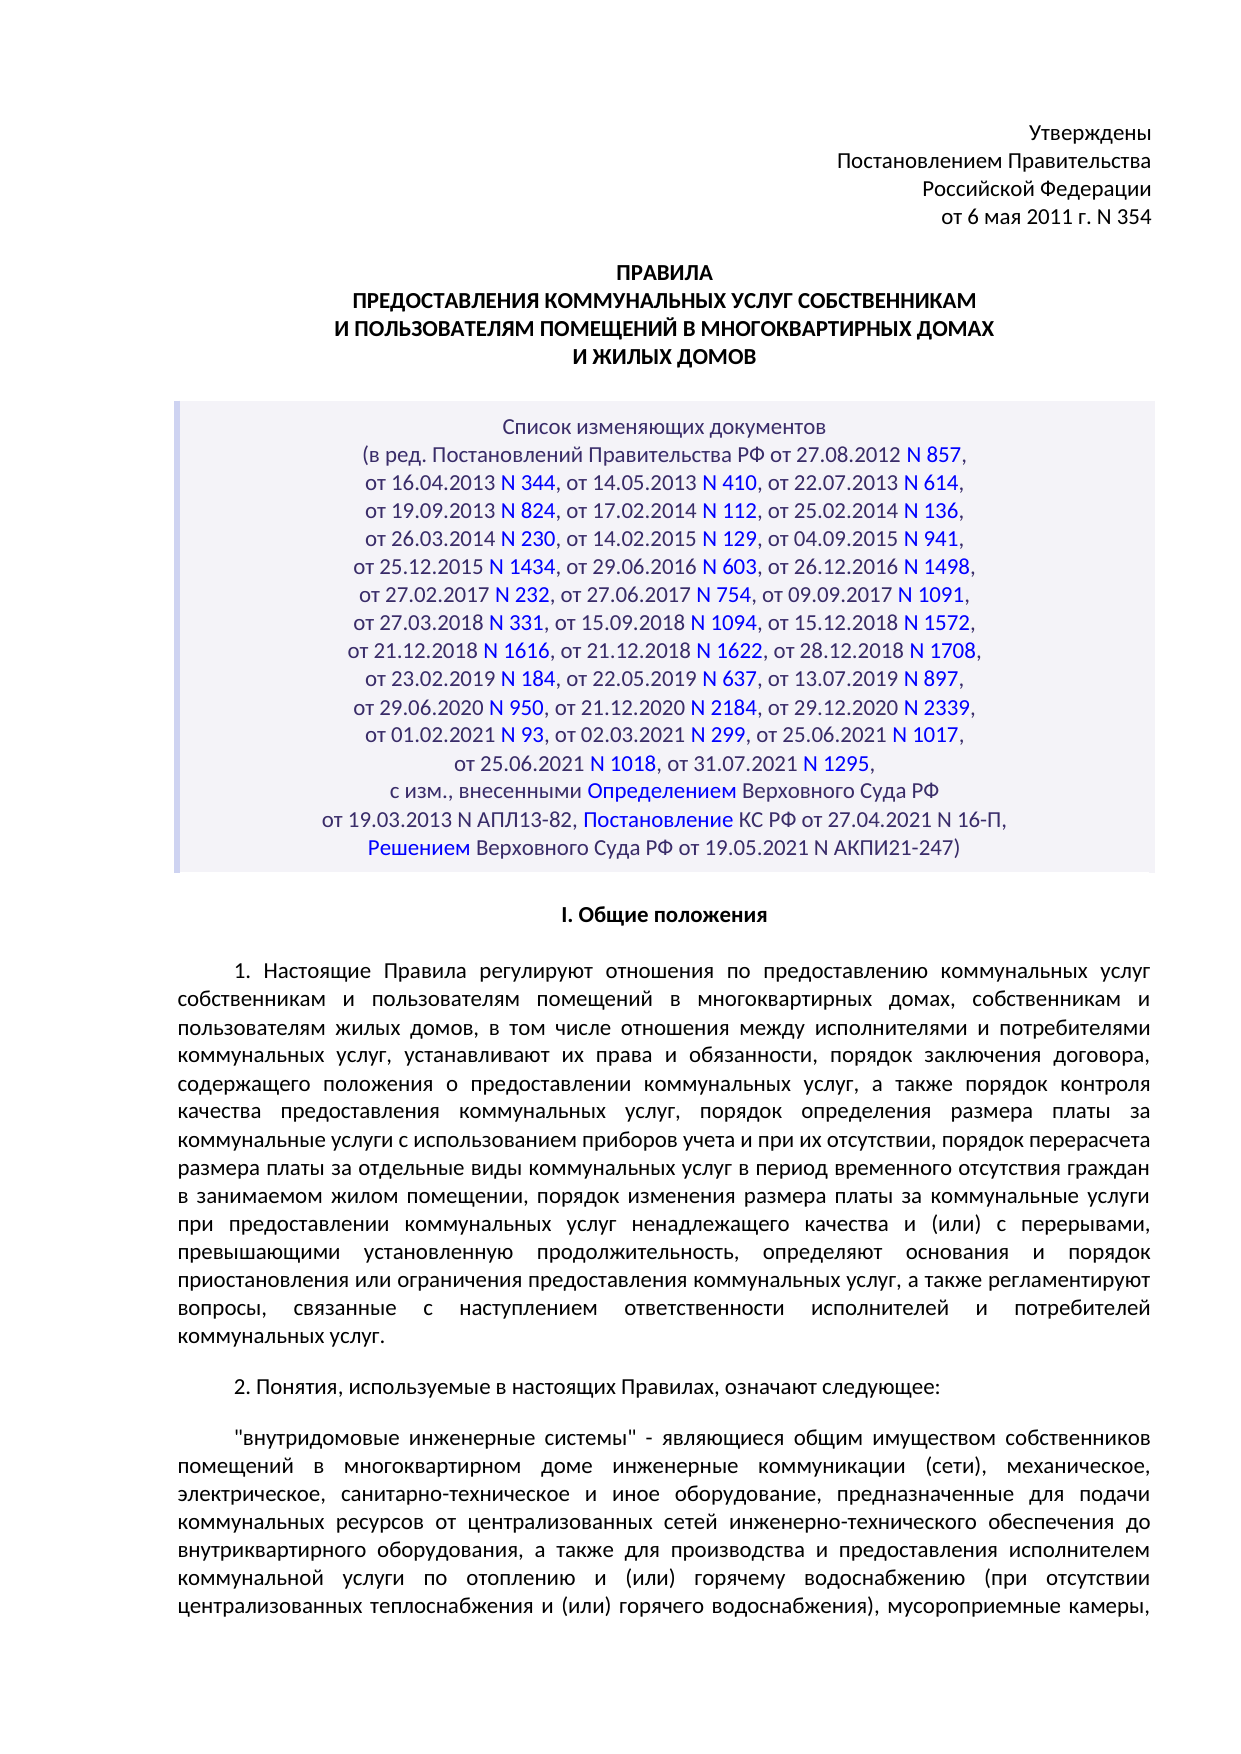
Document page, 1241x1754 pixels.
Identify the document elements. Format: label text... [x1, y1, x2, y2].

title I. Общие положения [177, 901, 1152, 928]
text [177, 1423, 1152, 1619]
text 2. Понятия, используемые в настоящих Правилах, означают следующее: [177, 1372, 1152, 1400]
table_header Список изменяющих документов (в ред. Постановлений Правительства РФ от 27.08.2012 N 857, от 16.04.2013 N 344, от 14.05.2013 N 410, от 22.07.2013 N 614, от 19.09.2013 N 824, от 17.02.2014 N 112, от 25.02.2014 N 136, от 26.03.2014 N 230, от 14.02.2015 N 129, от 04.09.2015 N 941, от 25.12.2015 N 1434, от 29.06.2016 N 603, от 26.12.2016 N 1498, от 27.02.2017 N 232, от 27.06.2017 N 754, от 09.09.2017 N 1091, от 27.03.2018 N 331, от 15.09.2018 N 1094, от 15.12.2018 N 1572, от 21.12.2018 N 1616, от 21.12.2018 N 1622, от 28.12.2018 N 1708, от 23.02.2019 N 184, от 22.05.2019 N 637, от 13.07.2019 N 897, от 29.06.2020 N 950, от 21.12.2020 N 2184, от 29.12.2020 N 2339, от 01.02.2021 N 93, от 02.03.2021 N 299, от 25.06.2021 N 1017, от 25.06.2021 N 1018, от 31.07.2021 N 1295, с изм., внесенными Определением Верховного Суда РФ от 19.03.2013 N АПЛ13-82, Постановление КС РФ от 27.04.2021 N 16-П, Решением Верховного Суда РФ от 19.05.2021 N АКПИ21-247) [180, 401, 1149, 872]
title И ПОЛЬЗОВАТЕЛЯМ ПОМЕЩЕНИЙ В МНОГОКВАРТИРНЫХ ДОМАХ [177, 314, 1152, 342]
text Постановлением Правительства [177, 146, 1152, 174]
text от 6 мая 2011 г. N 354 [177, 202, 1152, 230]
title ПРАВИЛА [177, 258, 1152, 286]
text Российской Федерации [177, 174, 1152, 202]
text Утверждены [177, 118, 1152, 146]
text 1. Настоящие Правила регулируют отношения по предоставлению коммунальных услуг собственникам и пользователям помещений в многоквартирных домах, собственникам и пользователям жилых домов, в том числе отношения между исполнителями и потребителями коммунальных услуг, устанавливают их права и обязанности, порядок заключения договора, содержащего положения о предоставлении коммунальных услуг, а также порядок контроля качества предоставления коммунальных услуг, порядок определения размера платы за коммунальные услуги с использованием приборов учета и при их отсутствии, порядок перерасчета размера платы за отдельные виды коммунальных услуг в период временного отсутствия граждан в занимаемом жилом помещении, порядок изменения размера платы за коммунальные услуги при предоставлении коммунальных услуг ненадлежащего качества и (или) с перерывами, превышающими установленную продолжительность, определяют основания и порядок приостановления или ограничения предоставления коммунальных услуг, а также регламентируют вопросы, связанные с наступлением ответственности исполнителей и потребителей коммунальных услуг. [177, 957, 1152, 1349]
title И ЖИЛЫХ ДОМОВ [177, 342, 1152, 370]
title ПРЕДОСТАВЛЕНИЯ КОММУНАЛЬНЫХ УСЛУГ СОБСТВЕННИКАМ [177, 286, 1152, 314]
